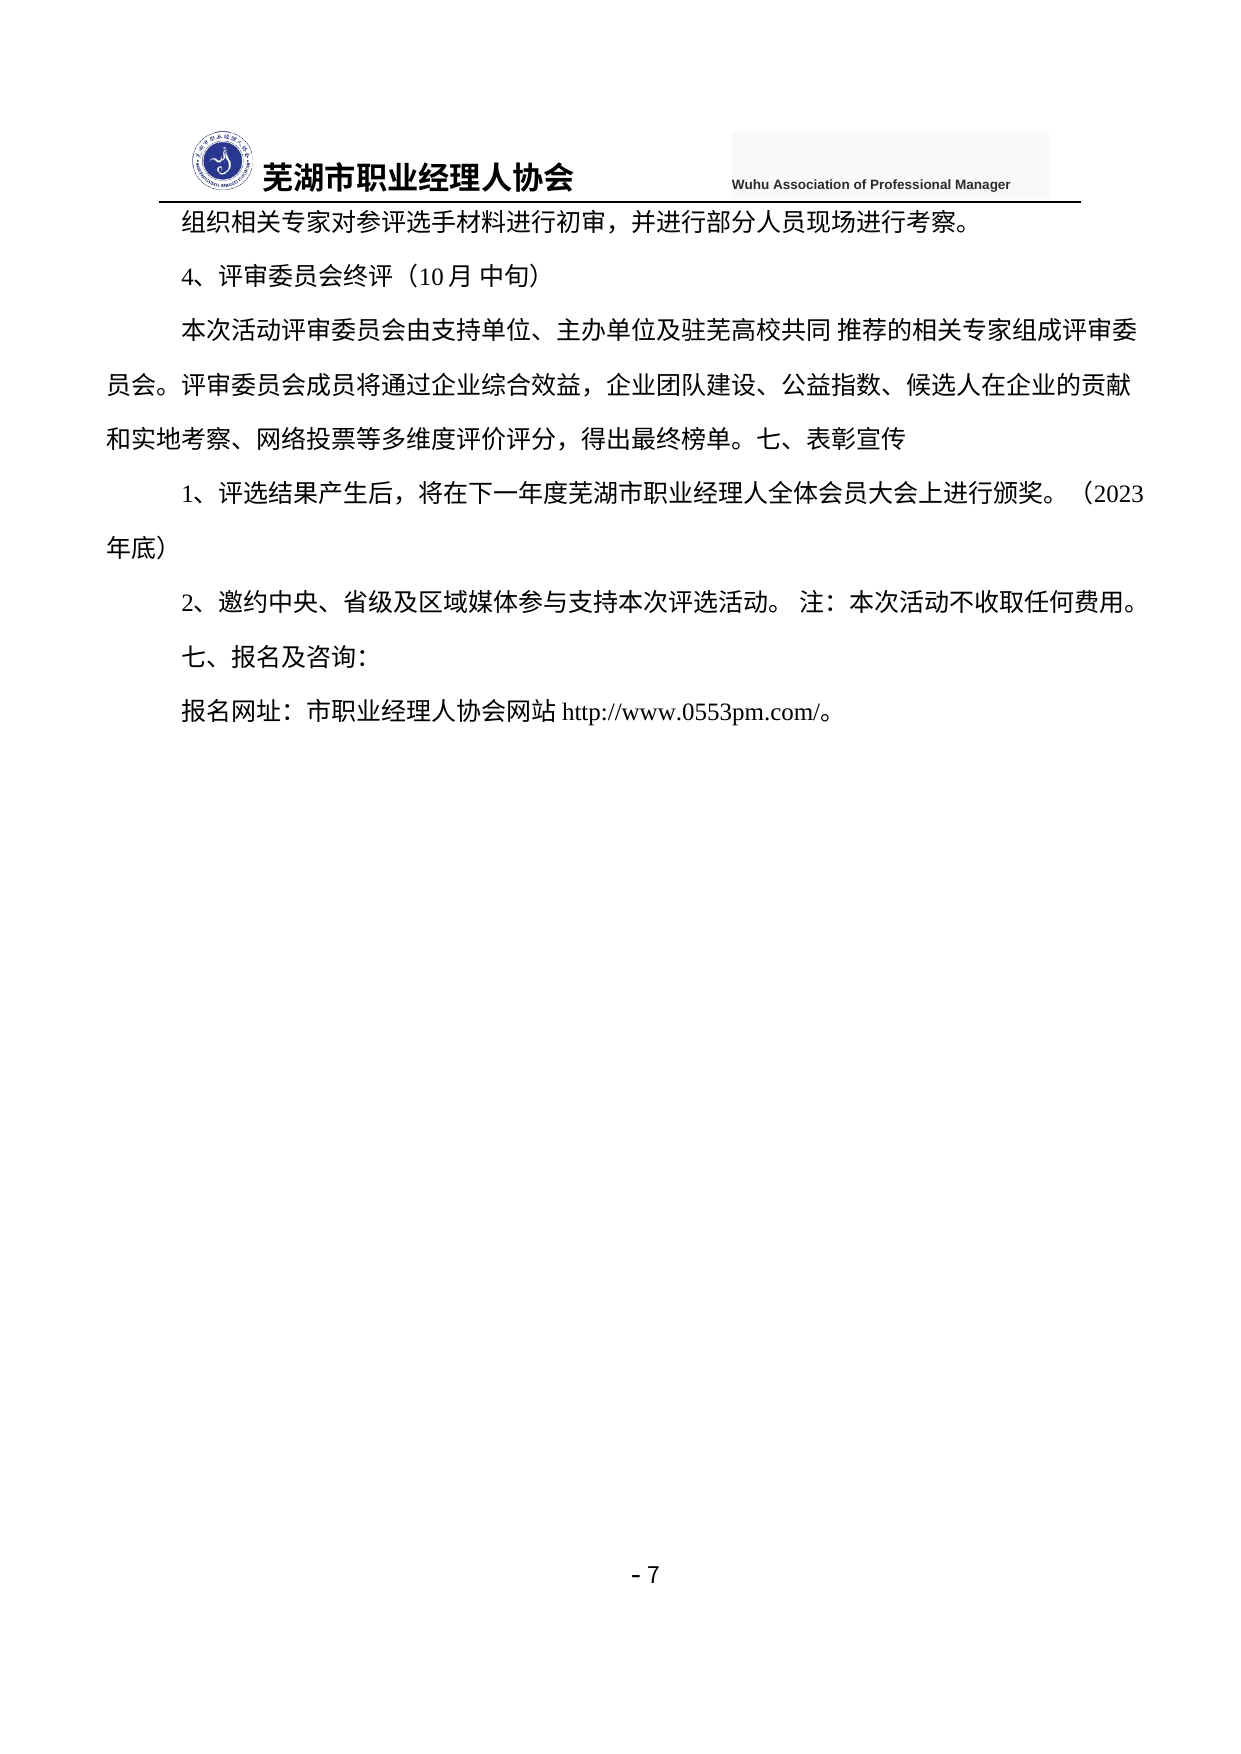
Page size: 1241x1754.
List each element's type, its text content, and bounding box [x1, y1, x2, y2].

text 七、报名及咨询： [106, 637, 1146, 673]
text 本次活动评审委员会由支持单位、主办单位及驻芜高校共同 推荐的相关专家组成评审委员会。评审委员会成员将通过企业综合效益，企业团队建设、公益指数、候选人在企业的贡献和实地考察、网络投票等多维度评价评分，得出最终榜单。七、表彰宣传 [106, 311, 1146, 456]
picture [192, 131, 253, 190]
text 1、评选结果产生后，将在下一年度芜湖市职业经理人全体会员大会上进行颁奖。（2023年底） [106, 474, 1146, 564]
text 2、邀约中央、省级及区域媒体参与支持本次评选活动。 注：本次活动不收取任何费用。 [106, 583, 1146, 619]
text 4、评审委员会终评（10月 中旬） [106, 256, 1146, 293]
text 报名网址：市职业经理人协会网站 http://www.0553pm.com/。 [106, 691, 1146, 728]
text 组织相关专家对参评选手材料进行初审，并进行部分人员现场进行考察。 [106, 202, 1146, 238]
